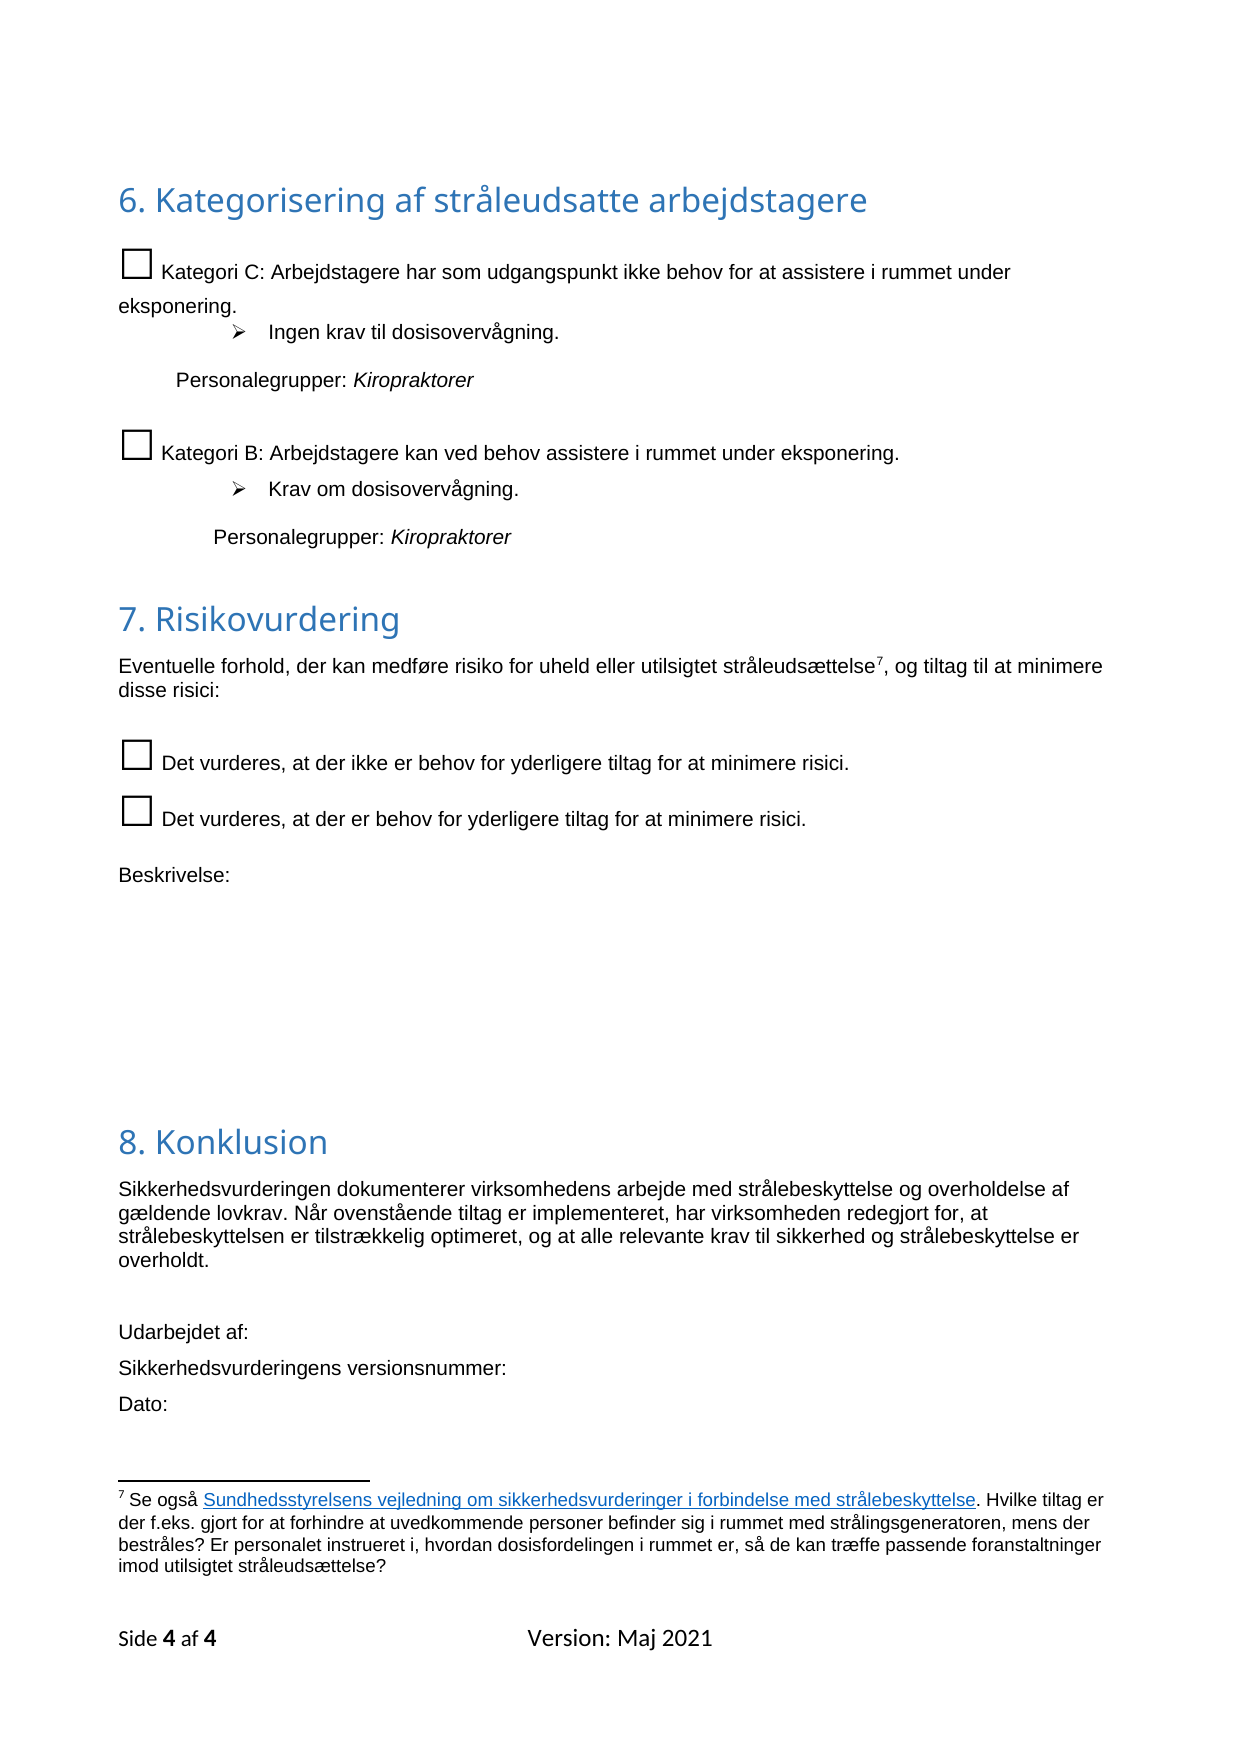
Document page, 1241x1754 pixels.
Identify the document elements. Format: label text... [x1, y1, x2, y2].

list Krav om dosisovervågning. [231, 477, 1122, 501]
text 8. Konklusion [118, 1118, 1122, 1164]
text Udarbejdet af: [118, 1320, 1122, 1344]
text Kategori B: Arbejdstagere kan ved behov assistere i rummet under eksponering. [118, 416, 1122, 472]
text Sikkerhedsvurderingens versionsnummer: [118, 1356, 1122, 1380]
text Dato: [118, 1392, 1122, 1416]
text Kategori C: Arbejdstagere har som udgangspunkt ikke behov for at assistere i rummet under eksponering. [118, 235, 1122, 318]
text Beskrivelse: [118, 863, 1122, 887]
list Ingen krav til dosisovervågning. [231, 319, 1122, 344]
text Sikkerhedsvurderingen dokumenterer virksomhedens arbejde med strålebeskyttelse og overholdelse af gældende lovkrav. Når ovenstående tiltag er implementeret, har virksomheden redegjort for, at strålebeskyttelsen er tilstrækkelig optimeret, og at alle relevante krav til sikkerhed og strålebeskyttelse er overholdt. [118, 1176, 1122, 1272]
list Personalegrupper: Kiropraktorer [156, 525, 1122, 549]
text Personalegrupper: Kiropraktorer [118, 368, 1122, 392]
subtitle 6. Kategorisering af stråleudsatte arbejdstagere [118, 177, 1122, 223]
subtitle 7. Risikovurdering [118, 596, 1122, 641]
text Det vurderes, at der ikke er behov for yderligere tiltag for at minimere risici. [118, 725, 1122, 782]
text Eventuelle forhold, der kan medføre risiko for uheld eller utilsigtet stråleudsættelse, og tiltag til at minimere disse risici: [118, 653, 1122, 701]
text Det vurderes, at der er behov for yderligere tiltag for at minimere risici. [118, 782, 1122, 839]
